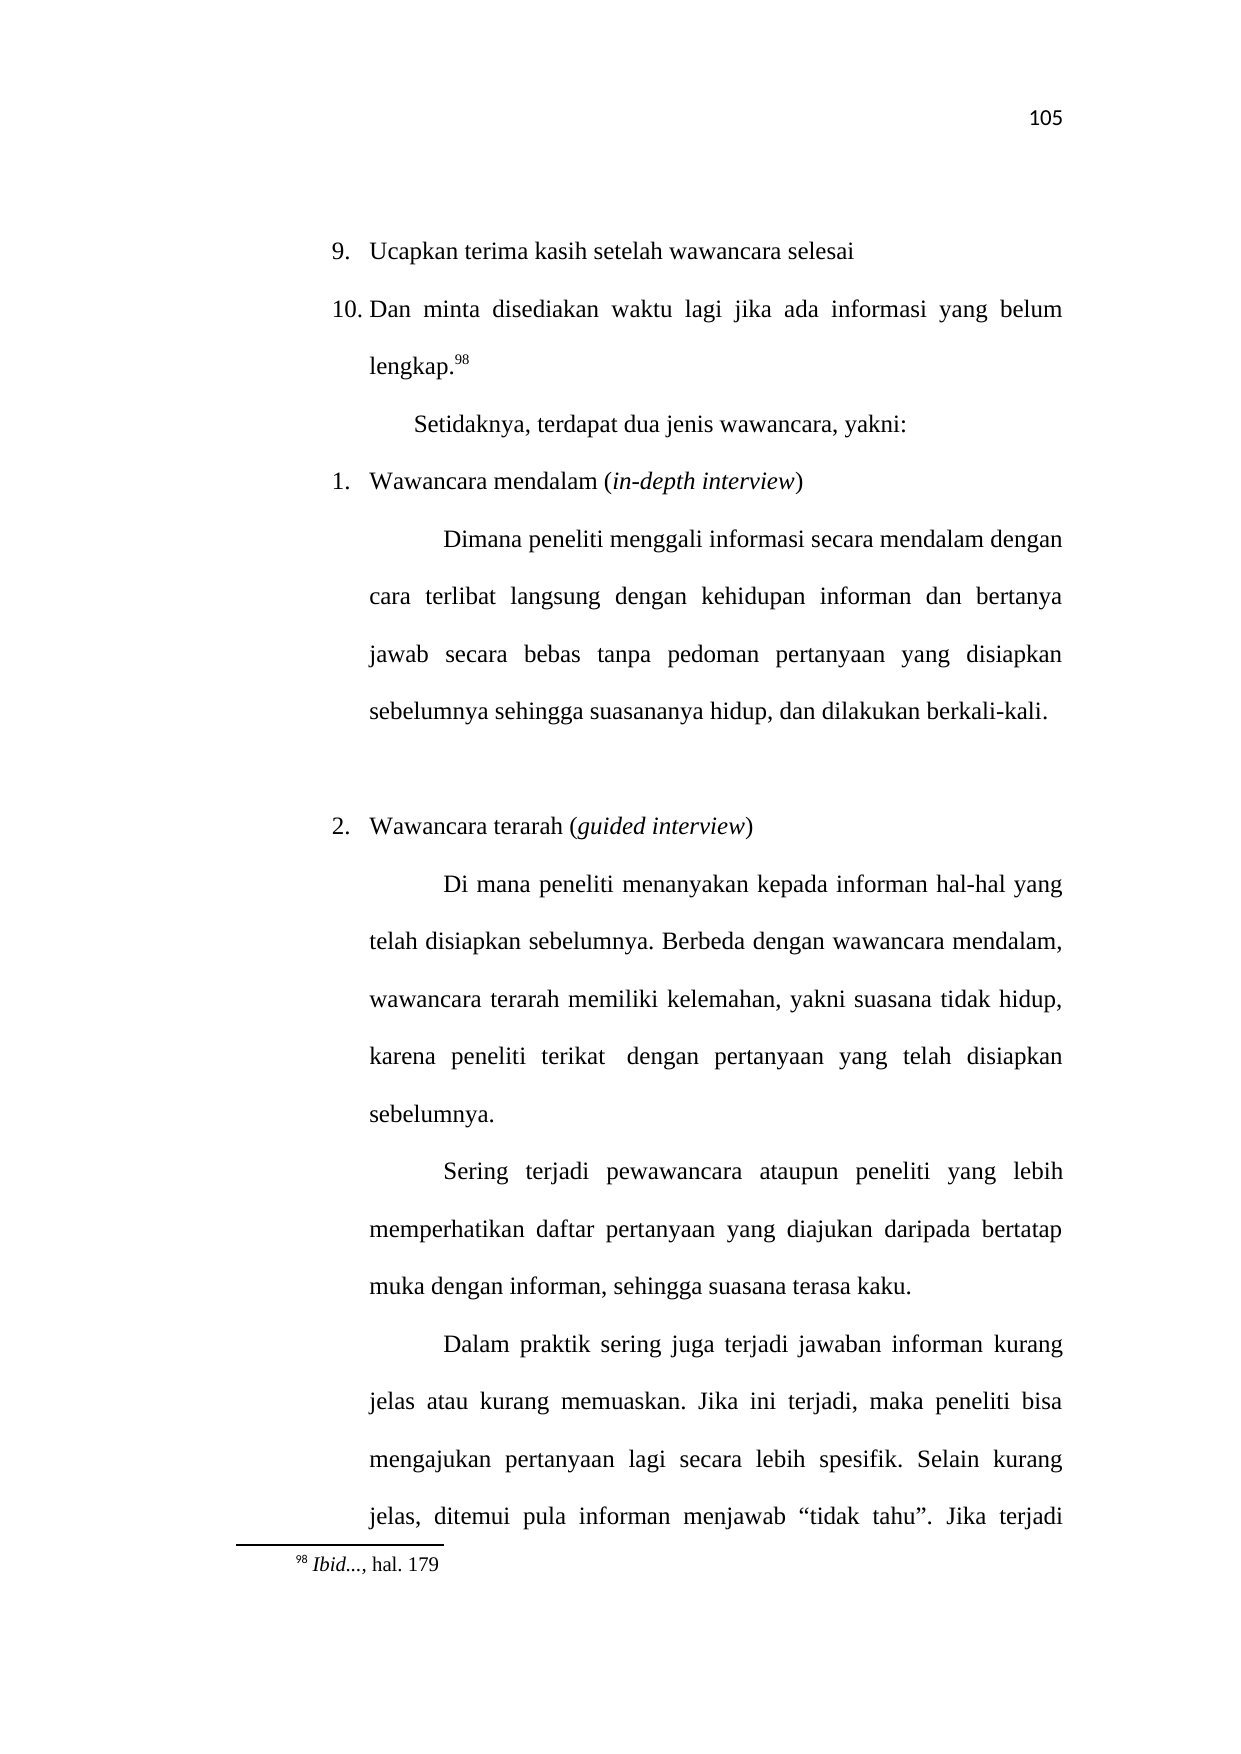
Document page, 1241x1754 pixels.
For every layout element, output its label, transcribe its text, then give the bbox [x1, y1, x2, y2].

list Dan minta disediakan waktu lagi jika ada informasi yang belum lengkap. [332, 294, 1063, 380]
text Sering terjadi pewawancara ataupun peneliti yang lebih memperhatikan daftar pertanyaan yang diajukan daripada bertatap muka dengan informan, sehingga suasana terasa kaku. [369, 1156, 1063, 1300]
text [369, 1329, 1063, 1530]
text Di mana peneliti menanyakan kepada informan hal-hal yang telah disiapkan sebelumnya. Berbeda dengan wawancara mendalam, wawancara terarah memiliki kelemahan, yakni suasana tidak hidup, karena peneliti terikat dengan pertanyaan yang telah disiapkan sebelumnya. [369, 869, 1063, 1127]
list Ucapkan terima kasih setelah wawancara selesai [332, 236, 1063, 265]
list Wawancara terarah (guided interview) [332, 811, 1063, 840]
text Setidaknya, terdapat dua jenis wawancara, yakni: [325, 409, 1063, 437]
text Dimana peneliti menggali informasi secara mendalam dengan cara terlibat langsung dengan kehidupan informan dan bertanya jawab secara bebas tanpa pedoman pertanyaan yang disiapkan sebelumnya sehingga suasananya hidup, dan dilakukan berkali-kali. [369, 524, 1063, 725]
list Wawancara mendalam (in-depth interview) [332, 466, 1063, 495]
